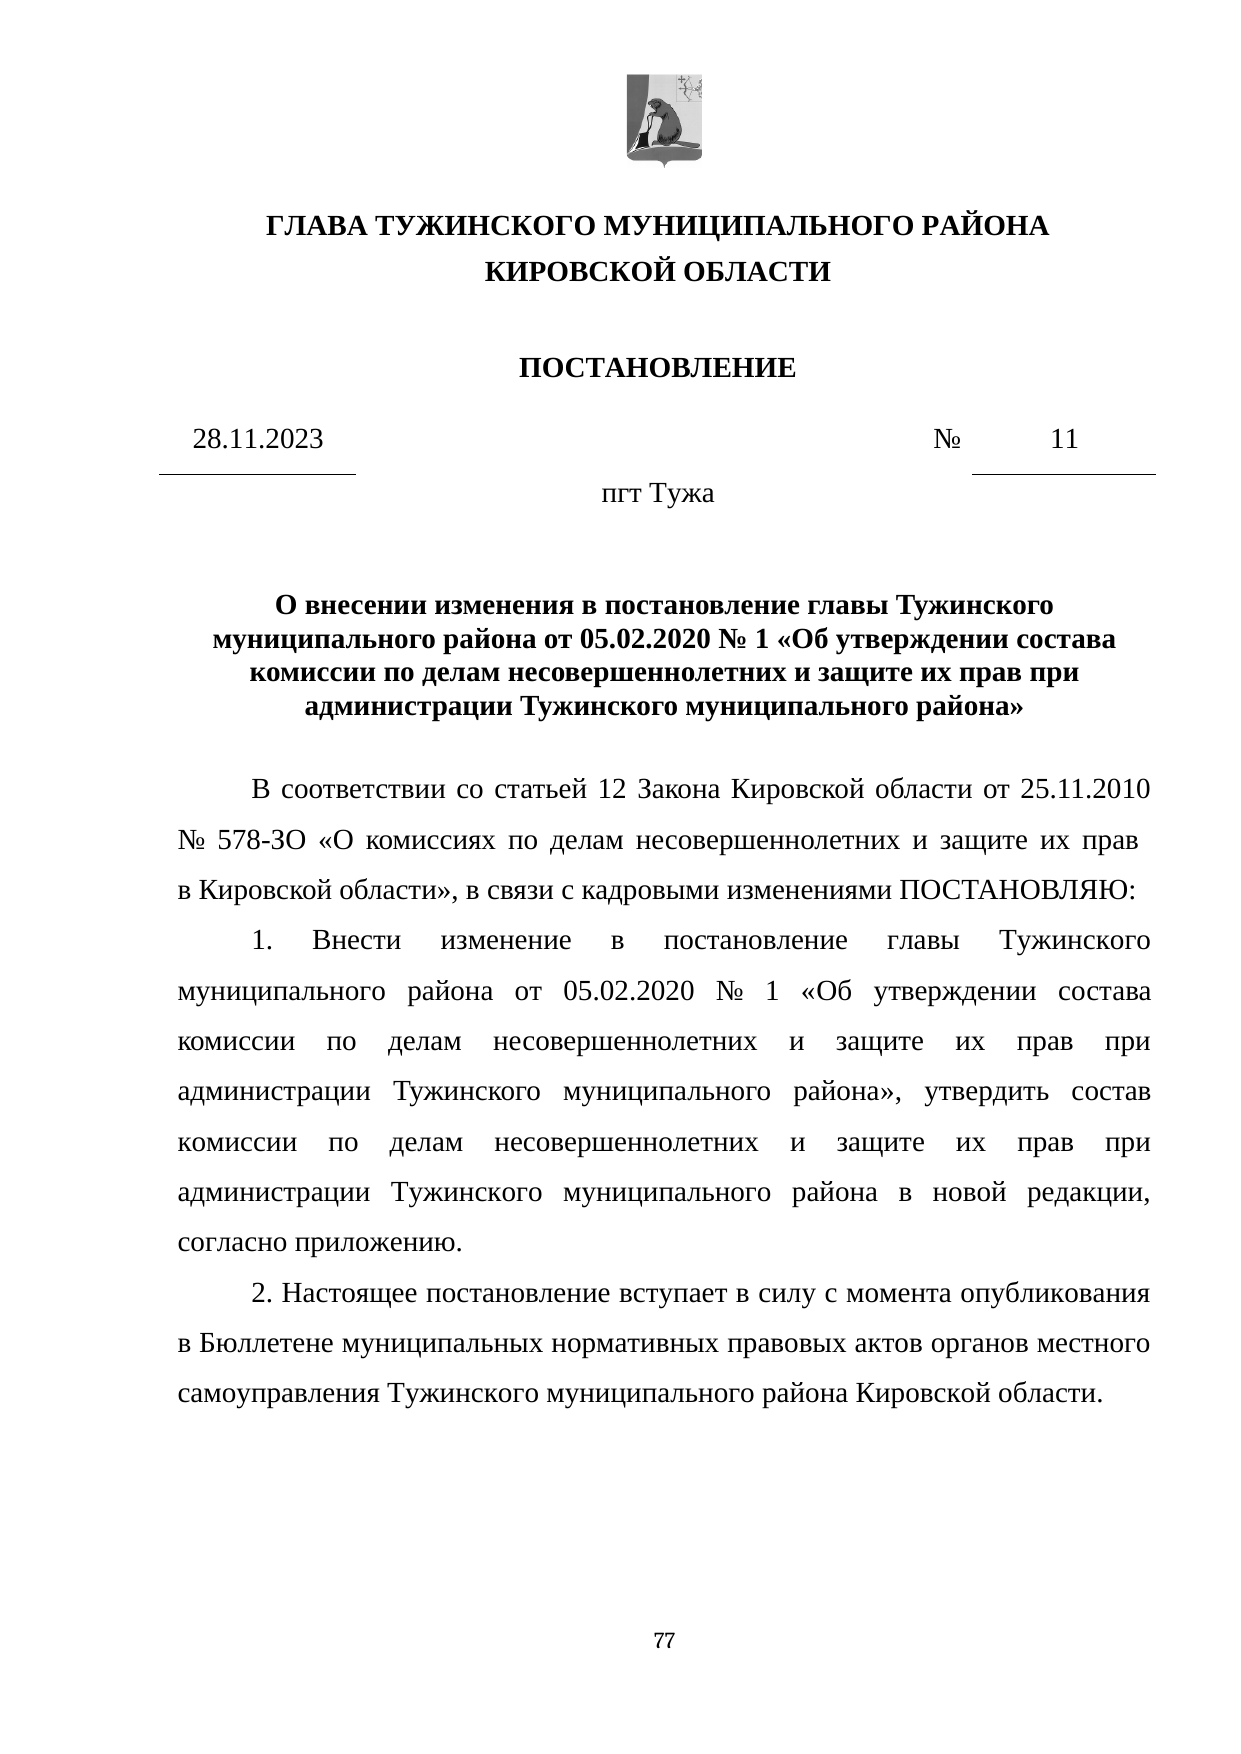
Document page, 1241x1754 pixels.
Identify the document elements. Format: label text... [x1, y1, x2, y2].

text О внесении изменения в постановление главы Тужинского [177, 587, 1152, 621]
text В соответствии со статьей 12 Закона Кировской области от 25.11.2010 № 578-ЗО «О комиссиях по делам несовершеннолетних и защите их прав в Кировской области», в связи с кадровыми изменениями ПОСТАНОВЛЯЮ: [177, 772, 1152, 906]
text 2. Настоящее постановление вступает в силу с момента опубликования в Бюллетене муниципальных нормативных правовых актов органов местного самоуправления Тужинского муниципального района Кировской области. [177, 1275, 1152, 1409]
text 1. Внести изменение в постановление главы Тужинского муниципального района от 05.02.2020 № 1 «Об утверждении состава комиссии по делам несовершеннолетних и защите их прав при администрации Тужинского муниципального района», утвердить состав комиссии по делам несовершеннолетних и защите их прав при администрации Тужинского муниципального района в новой редакции, согласно приложению. [177, 922, 1152, 1258]
text муниципального района от 05.02.2020 № 1 «Об утверждении состава комиссии по делам несовершеннолетних и защите их прав при администрации Тужинского муниципального района» [177, 621, 1152, 722]
